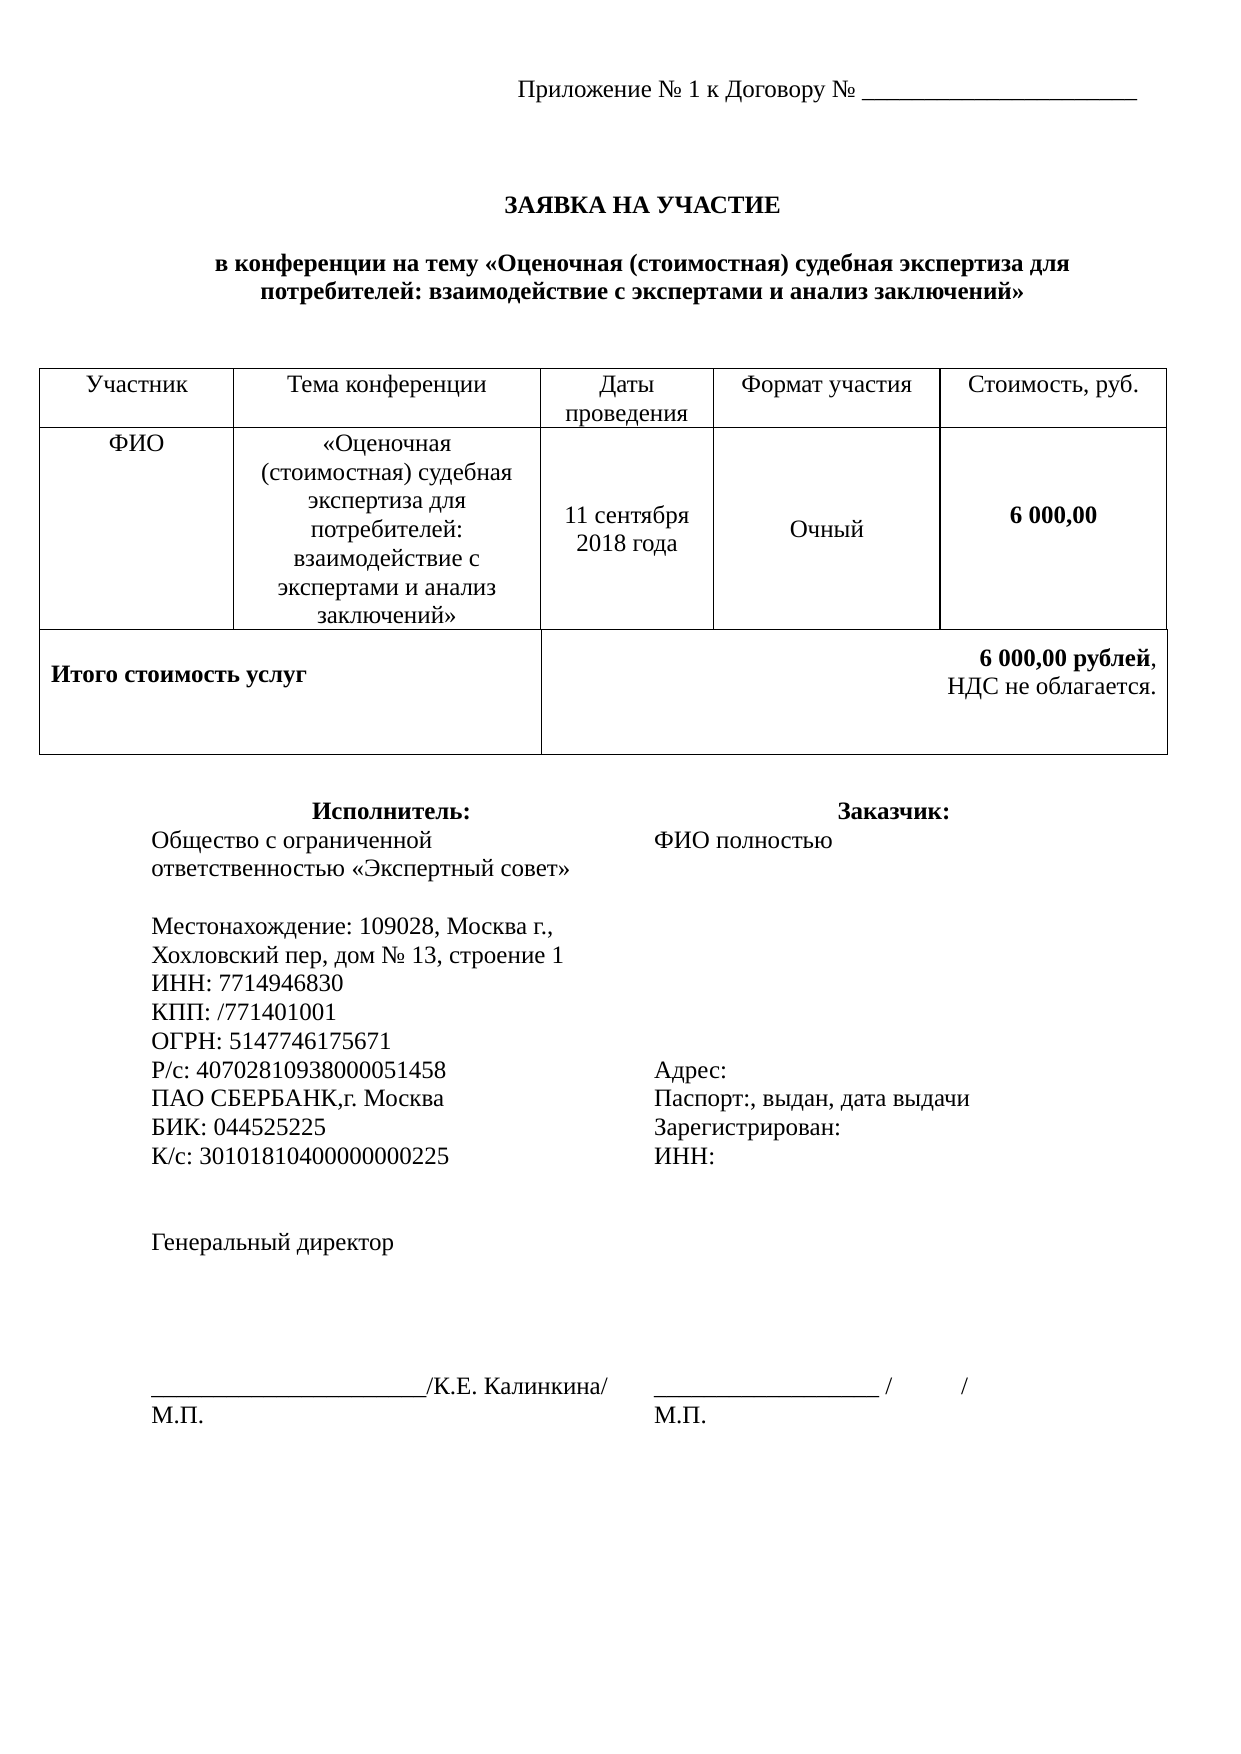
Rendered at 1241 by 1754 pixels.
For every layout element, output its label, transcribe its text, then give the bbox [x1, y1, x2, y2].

table_cell Общество с ограниченной ответственностью «Экспертный совет» Местонахождение: 109028, Москва г., Хохловский пер, дом № 13, строение 1 ИНН: 7714946830 КПП: /771401001 ОГРН: 5147746175671 Р/с: 40702810938000051458 ПАО СБЕРБАНК,г. Москва БИК: 044525225 К/с: 30101810400000000225 Генеральный директор ______________________/К.Е. Калинкина/ М.П. [140, 825, 643, 1514]
table_cell ФИО полностью Адрес: Паспорт:, выдан, дата выдачи Зарегистрирован: ИНН: __________________ / / М.П. [643, 825, 1145, 1514]
table_cell «Оценочная (стоимостная) судебная экспертиза для потребителей: взаимодействие с экспертами и анализ заключений» [234, 428, 540, 629]
table_cell 6 000,00 рублей, НДС не облагается. [542, 630, 1167, 754]
table_cell Итого стоимость услуг [40, 630, 541, 754]
text Приложение № 1 к Договору № ______________________ [148, 74, 1137, 103]
table_header Участник [40, 369, 233, 427]
table_header Стоимость, руб. [941, 369, 1166, 427]
text ЗАЯВКА НА УЧАСТИЕ [148, 190, 1137, 218]
table_cell Очный [714, 428, 939, 629]
table_cell 6 000,00 [941, 428, 1166, 629]
table_header Заказчик: [643, 784, 1145, 825]
table_header Исполнитель: [140, 784, 643, 825]
table_cell 11 сентября 2018 года [541, 428, 713, 629]
table_cell ФИО [40, 428, 233, 629]
text в конференции на тему «Оценочная (стоимостная) судебная экспертиза для потребителей: взаимодействие с экспертами и анализ заключений» [148, 248, 1137, 305]
table_header Даты проведения [541, 369, 713, 427]
table_header Формат участия [714, 369, 939, 427]
table_header Тема конференции [234, 369, 540, 427]
